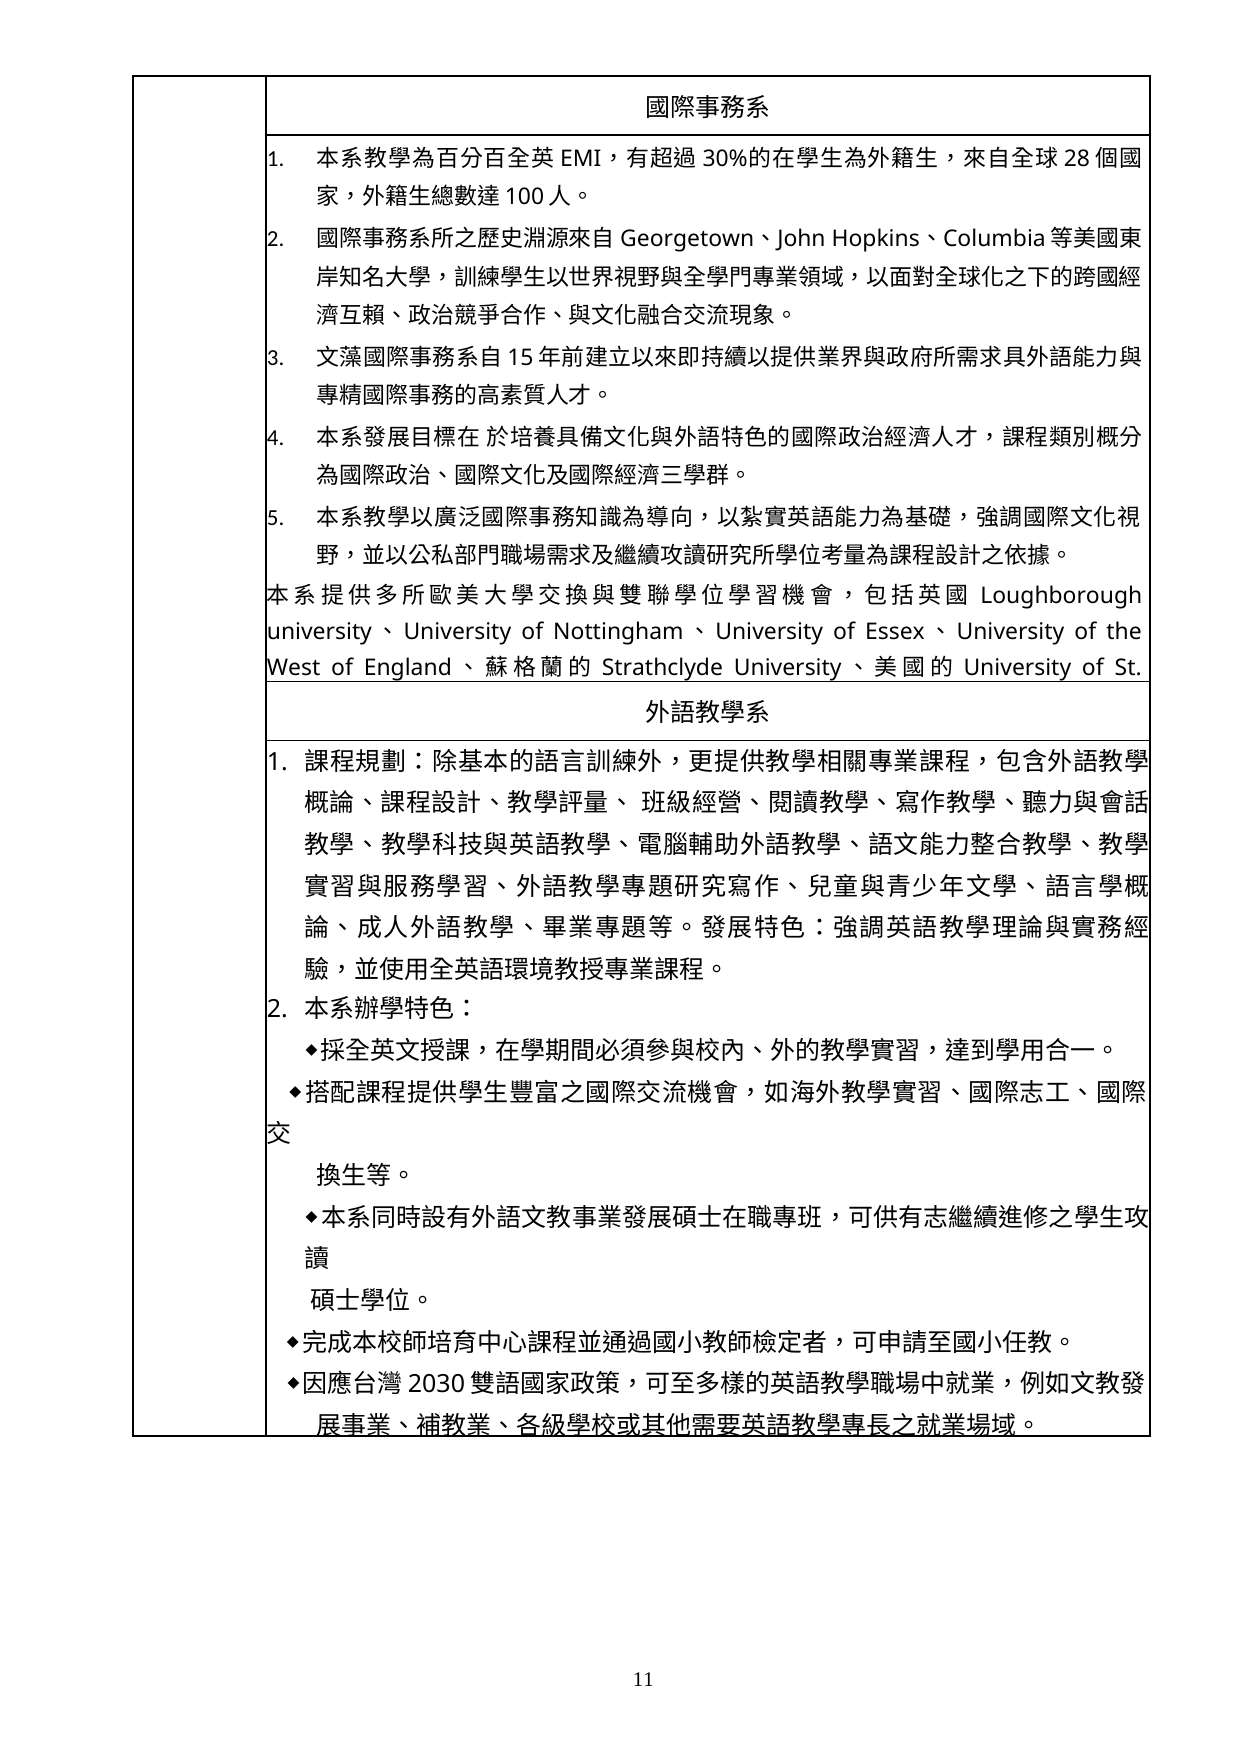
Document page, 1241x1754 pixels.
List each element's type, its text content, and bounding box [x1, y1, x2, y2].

table_cell 課程規劃：除基本的語言訓練外，更提供教學相關專業課程，包含外語教學概論、課程設計、教學評量、 班級經營、閱讀教學、寫作教學、聽力與會話教學、教學科技與英語教學、電腦輔助外語教學、語文能力整合教學、教學實習與服務學習、外語教學專題研究寫作、兒童與青少年文學、語言學概論、成人外語教學、畢業專題等。發展特色：強調英語教學理論與實務經驗，並使用全英語環境教授專業課程。 本系辦學特色： 採全英文授課，在學期間必須參與校內、外的教學實習，達到學用合一。 搭配課程提供學生豐富之國際交流機會，如海外教學實習、國際志工、國際交 換生等。 本系同時設有外語文教事業發展碩士在職專班，可供有志繼續進修之學生攻讀 碩士學位。 完成本校師培育中心課程並通過國小教師檢定者，可申請至國小任教。 因應台灣2030雙語國家政策，可至多樣的英語教學職場中就業，例如文教發 展事業、補教業、各級學校或其他需要英語教學專長之就業場域。 [267, 741, 1149, 1435]
table_cell 國際事務系 [267, 77, 1149, 134]
table_cell 外語教學系 [267, 682, 1149, 739]
table_cell 本系教學為百分百全英EMI，有超過30%的在學生為外籍生，來自全球28個國家，外籍生總數達100人。 國際事務系所之歷史淵源來自Georgetown、John Hopkins、Columbia等美國東岸知名大學，訓練學生以世界視野與全學門專業領域，以面對全球化之下的跨國經濟互賴、政治競爭合作、與文化融合交流現象。 文藻國際事務系自15年前建立以來即持續以提供業界與政府所需求具外語能力與專精國際事務的高素質人才。 本系發展目標在 於培養具備文化與外語特色的國際政治經濟人才，課程類別概分為國際政治、國際文化及國際經濟三學群。 本系教學以廣泛國際事務知識為導向，以紮實英語能力為基礎，強調國際文化視野，並以公私部門職場需求及繼續攻讀研究所學位考量為課程設計之依據。 本系提供多所歐美大學交換與雙聯學位學習機會，包括英國Loughborough university、University of Nottingham、University of Essex、University of the West of England、蘇格蘭的Strathclyde University、美國的University of St. Thomas以及日本的新潟縣立大學。 [267, 136, 1149, 681]
